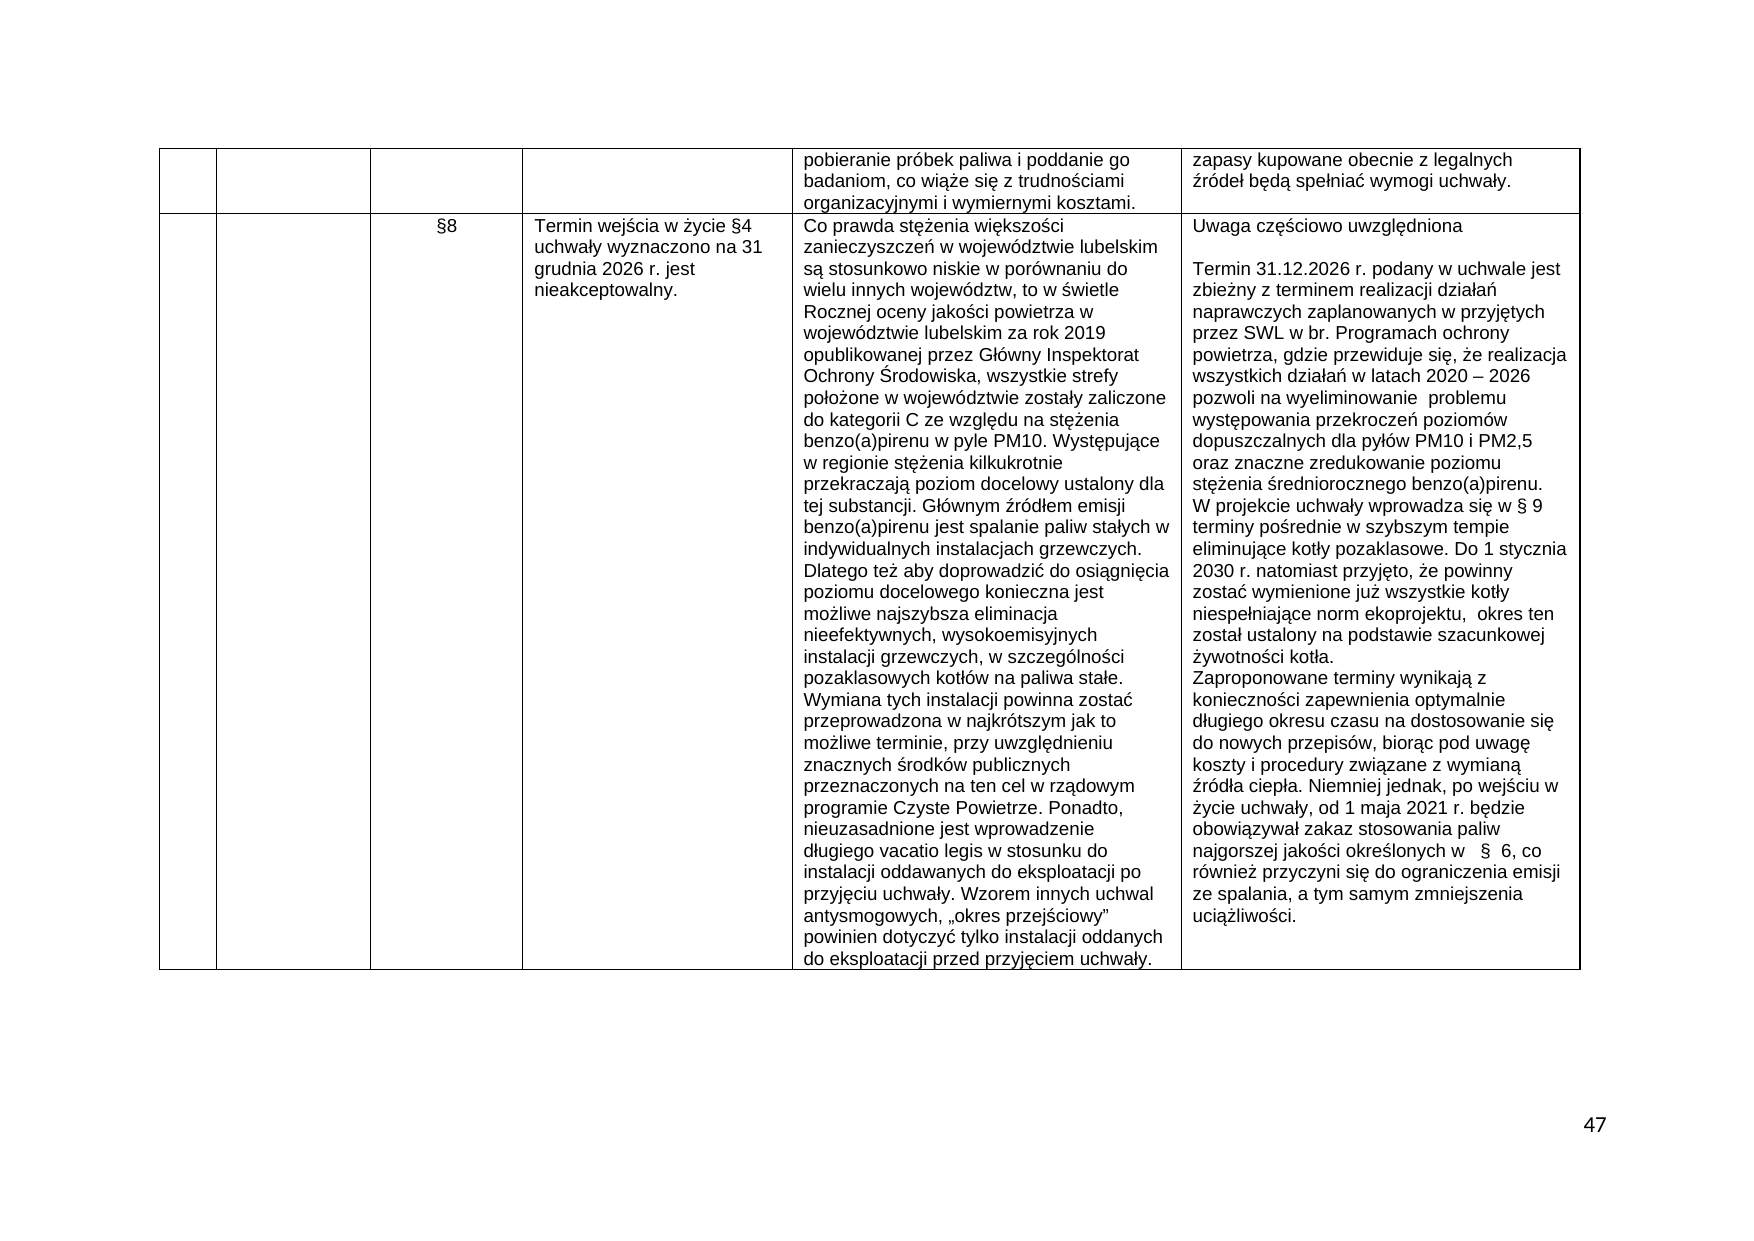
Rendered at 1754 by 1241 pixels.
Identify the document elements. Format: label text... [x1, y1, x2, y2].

table_cell Uwaga częściowo uwzględniona Termin 31.12.2026 r. podany w uchwale jest zbieżny z terminem realizacji działań naprawczych zaplanowanych w przyjętych przez SWL w br. Programach ochrony powietrza, gdzie przewiduje się, że realizacja wszystkich działań w latach 2020 – 2026 pozwoli na wyeliminowanie problemu występowania przekroczeń poziomów dopuszczalnych dla pyłów PM10 i PM2,5 oraz znaczne zredukowanie poziomu stężenia średniorocznego benzo(a)pirenu. W projekcie uchwały wprowadza się w § 9 terminy pośrednie w szybszym tempie eliminujące kotły pozaklasowe. Do 1 stycznia 2030 r. natomiast przyjęto, że powinny zostać wymienione już wszystkie kotły niespełniające norm ekoprojektu, okres ten został ustalony na podstawie szacunkowej żywotności kotła. Zaproponowane terminy wynikają z konieczności zapewnienia optymalnie długiego okresu czasu na dostosowanie się do nowych przepisów, biorąc pod uwagę koszty i procedury związane z wymianą źródła ciepła. Niemniej jednak, po wejściu w życie uchwały, od 1 maja 2021 r. będzie obowiązywał zakaz stosowania paliw najgorszej jakości określonych w § 6, co również przyczyni się do ograniczenia emisji ze spalania, a tym samym zmniejszenia uciążliwości. [1182, 214, 1579, 969]
table_cell Termin wejścia w życie §4 uchwały wyznaczono na 31 grudnia 2026 r. jest nieakceptowalny. [523, 214, 792, 969]
table_cell [160, 149, 216, 213]
table_cell §8 [371, 214, 522, 969]
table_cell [793, 149, 1181, 213]
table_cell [523, 149, 792, 213]
table_cell §6 [371, 149, 522, 213]
table_cell [217, 149, 370, 213]
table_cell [1182, 149, 1579, 213]
table_cell Co prawda stężenia większości zanieczyszczeń w województwie lubelskim są stosunkowo niskie w porównaniu do wielu innych województw, to w świetle Rocznej oceny jakości powietrza w województwie lubelskim za rok 2019 opublikowanej przez Główny Inspektorat Ochrony Środowiska, wszystkie strefy położone w województwie zostały zaliczone do kategorii C ze względu na stężenia benzo(a)pirenu w pyle PM10. Występujące w regionie stężenia kilkukrotnie przekraczają poziom docelowy ustalony dla tej substancji. Głównym źródłem emisji benzo(a)pirenu jest spalanie paliw stałych w indywidualnych instalacjach grzewczych. Dlatego też aby doprowadzić do osiągnięcia poziomu docelowego konieczna jest możliwe najszybsza eliminacja nieefektywnych, wysokoemisyjnych instalacji grzewczych, w szczególności pozaklasowych kotłów na paliwa stałe. Wymiana tych instalacji powinna zostać przeprowadzona w najkrótszym jak to możliwe terminie, przy uwzględnieniu znacznych środków publicznych przeznaczonych na ten cel w rządowym programie Czyste Powietrze. Ponadto, nieuzasadnione jest wprowadzenie długiego vacatio legis w stosunku do instalacji oddawanych do eksploatacji po przyjęciu uchwały. Wzorem innych uchwal antysmogowych, „okres przejściowy” powinien dotyczyć tylko instalacji oddanych do eksploatacji przed przyjęciem uchwały. [793, 214, 1181, 969]
table_cell [217, 214, 370, 969]
table_cell [160, 214, 216, 969]
